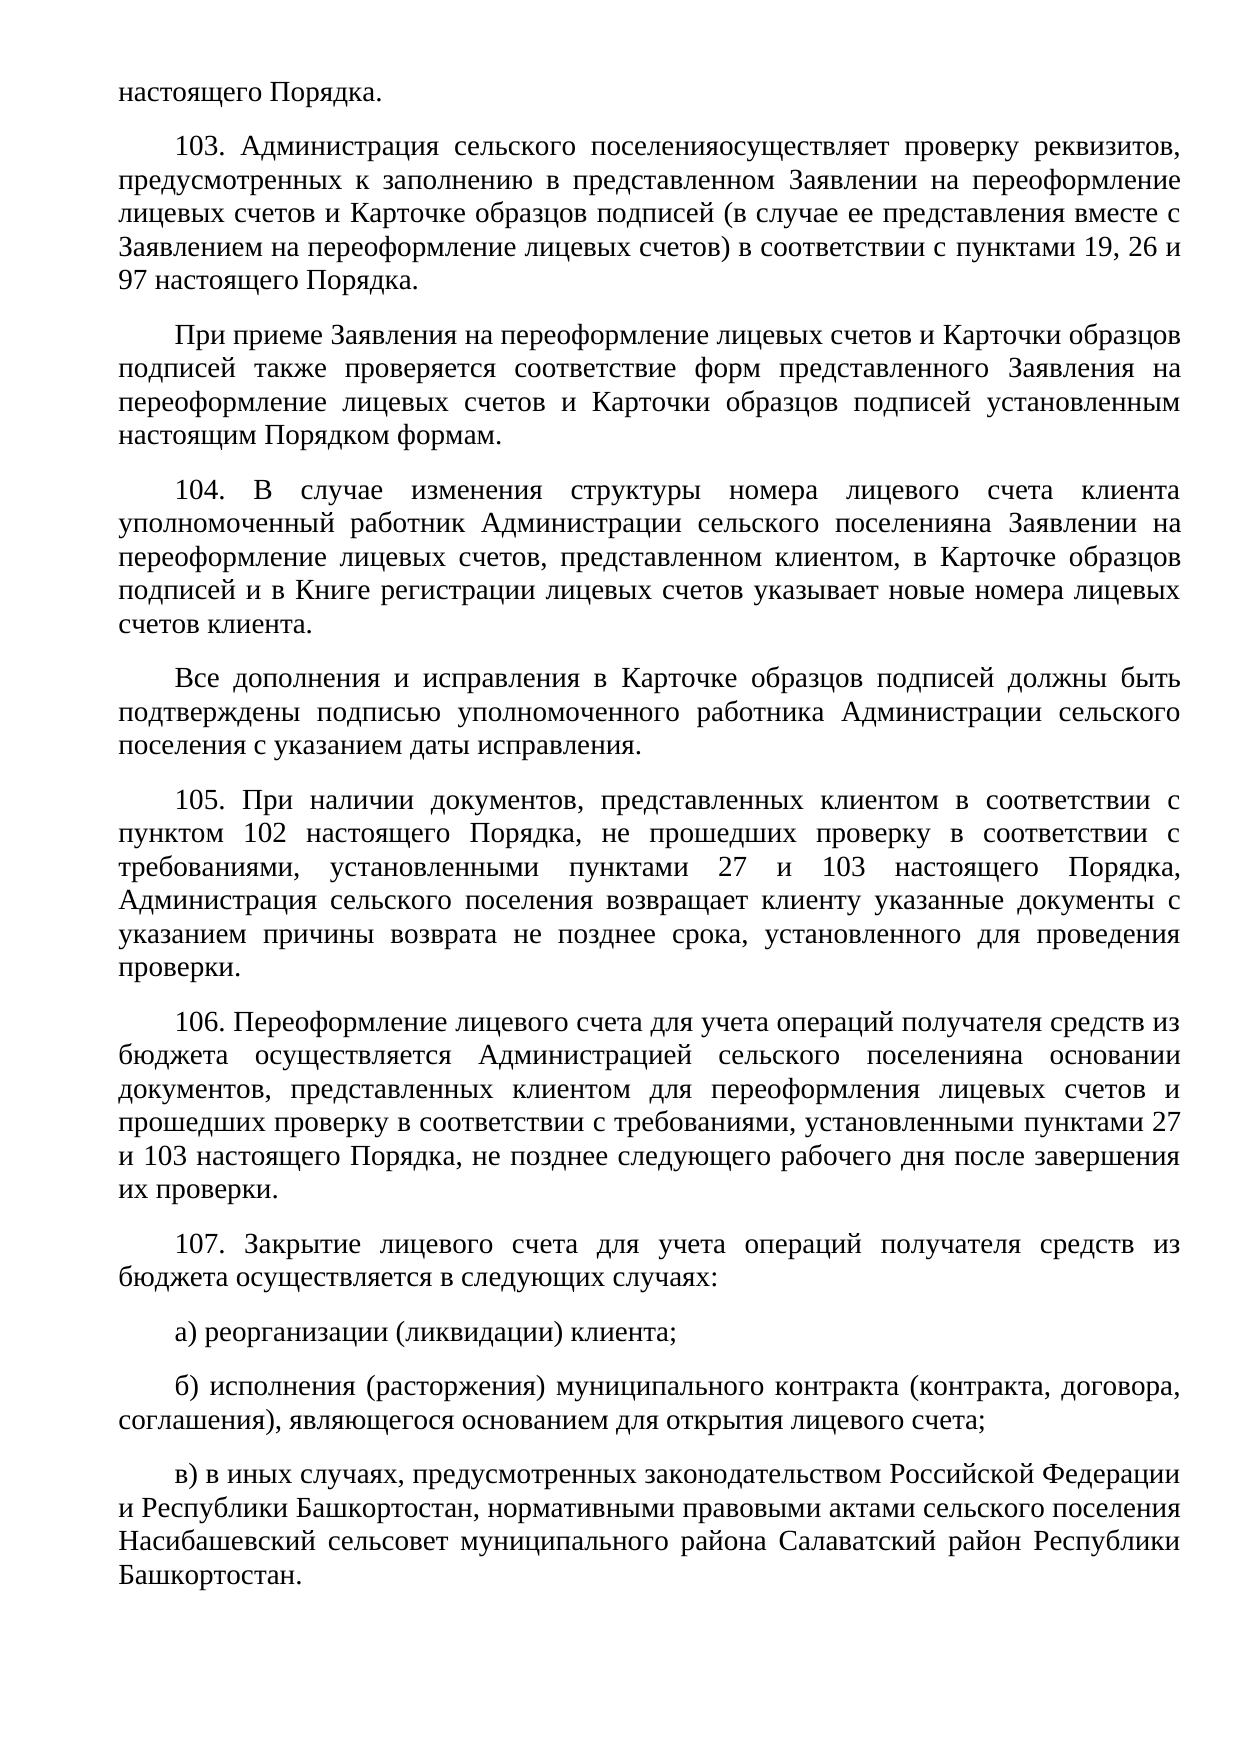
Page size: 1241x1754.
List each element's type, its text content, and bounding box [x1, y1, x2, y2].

text 105. При наличии документов, представленных клиентом в соответствии с пунктом 102 настоящего Порядка, не прошедших проверку в соответствии с требованиями, установленными пунктами 27 и 103 настоящего Порядка, Администрация сельского поселения возвращает клиенту указанные документы с указанием причины возврата не позднее срока, установленного для проведения проверки. [118, 782, 1181, 983]
text б) исполнения (расторжения) муниципального контракта (контракта, договора, соглашения), являющегося основанием для открытия лицевого счета; [118, 1368, 1181, 1435]
text 107. Закрытие лицевого счета для учета операций получателя средств из бюджета осуществляется в следующих случаях: [118, 1226, 1181, 1293]
text 103. Администрация сельского поселенияосуществляет проверку реквизитов, предусмотренных к заполнению в представленном Заявлении на переоформление лицевых счетов и Карточке образцов подписей (в случае ее представления вместе с Заявлением на переоформление лицевых счетов) в соответствии с пунктами 19, 26 и 97 настоящего Порядка. [118, 128, 1181, 296]
text в) в иных случаях, предусмотренных законодательством Российской Федерации и Республики Башкортостан, нормативными правовыми актами сельского поселения Насибашевский сельсовет муниципального района Салаватский район Республики Башкортостан. [118, 1456, 1181, 1590]
text 104. В случае изменения структуры номера лицевого счета клиента уполномоченный работник Администрации сельского поселенияна Заявлении на переоформление лицевых счетов, представленном клиентом, в Карточке образцов подписей и в Книге регистрации лицевых счетов указывает новые номера лицевых счетов клиента. [118, 472, 1181, 639]
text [118, 74, 1181, 107]
text При приеме Заявления на переоформление лицевых счетов и Карточки образцов подписей также проверяется соответствие форм представленного Заявления на переоформление лицевых счетов и Карточки образцов подписей установленным настоящим Порядком формам. [118, 317, 1181, 451]
text 106. Переоформление лицевого счета для учета операций получателя средств из бюджета осуществляется Администрацией сельского поселенияна основании документов, представленных клиентом для переоформления лицевых счетов и прошедших проверку в соответствии с требованиями, установленными пунктами 27 и 103 настоящего Порядка, не позднее следующего рабочего дня после завершения их проверки. [118, 1004, 1181, 1205]
text Все дополнения и исправления в Карточке образцов подписей должны быть подтверждены подписью уполномоченного работника Администрации сельского поселения с указанием даты исправления. [118, 660, 1181, 761]
text а) реорганизации (ликвидации) клиента; [118, 1314, 1181, 1347]
